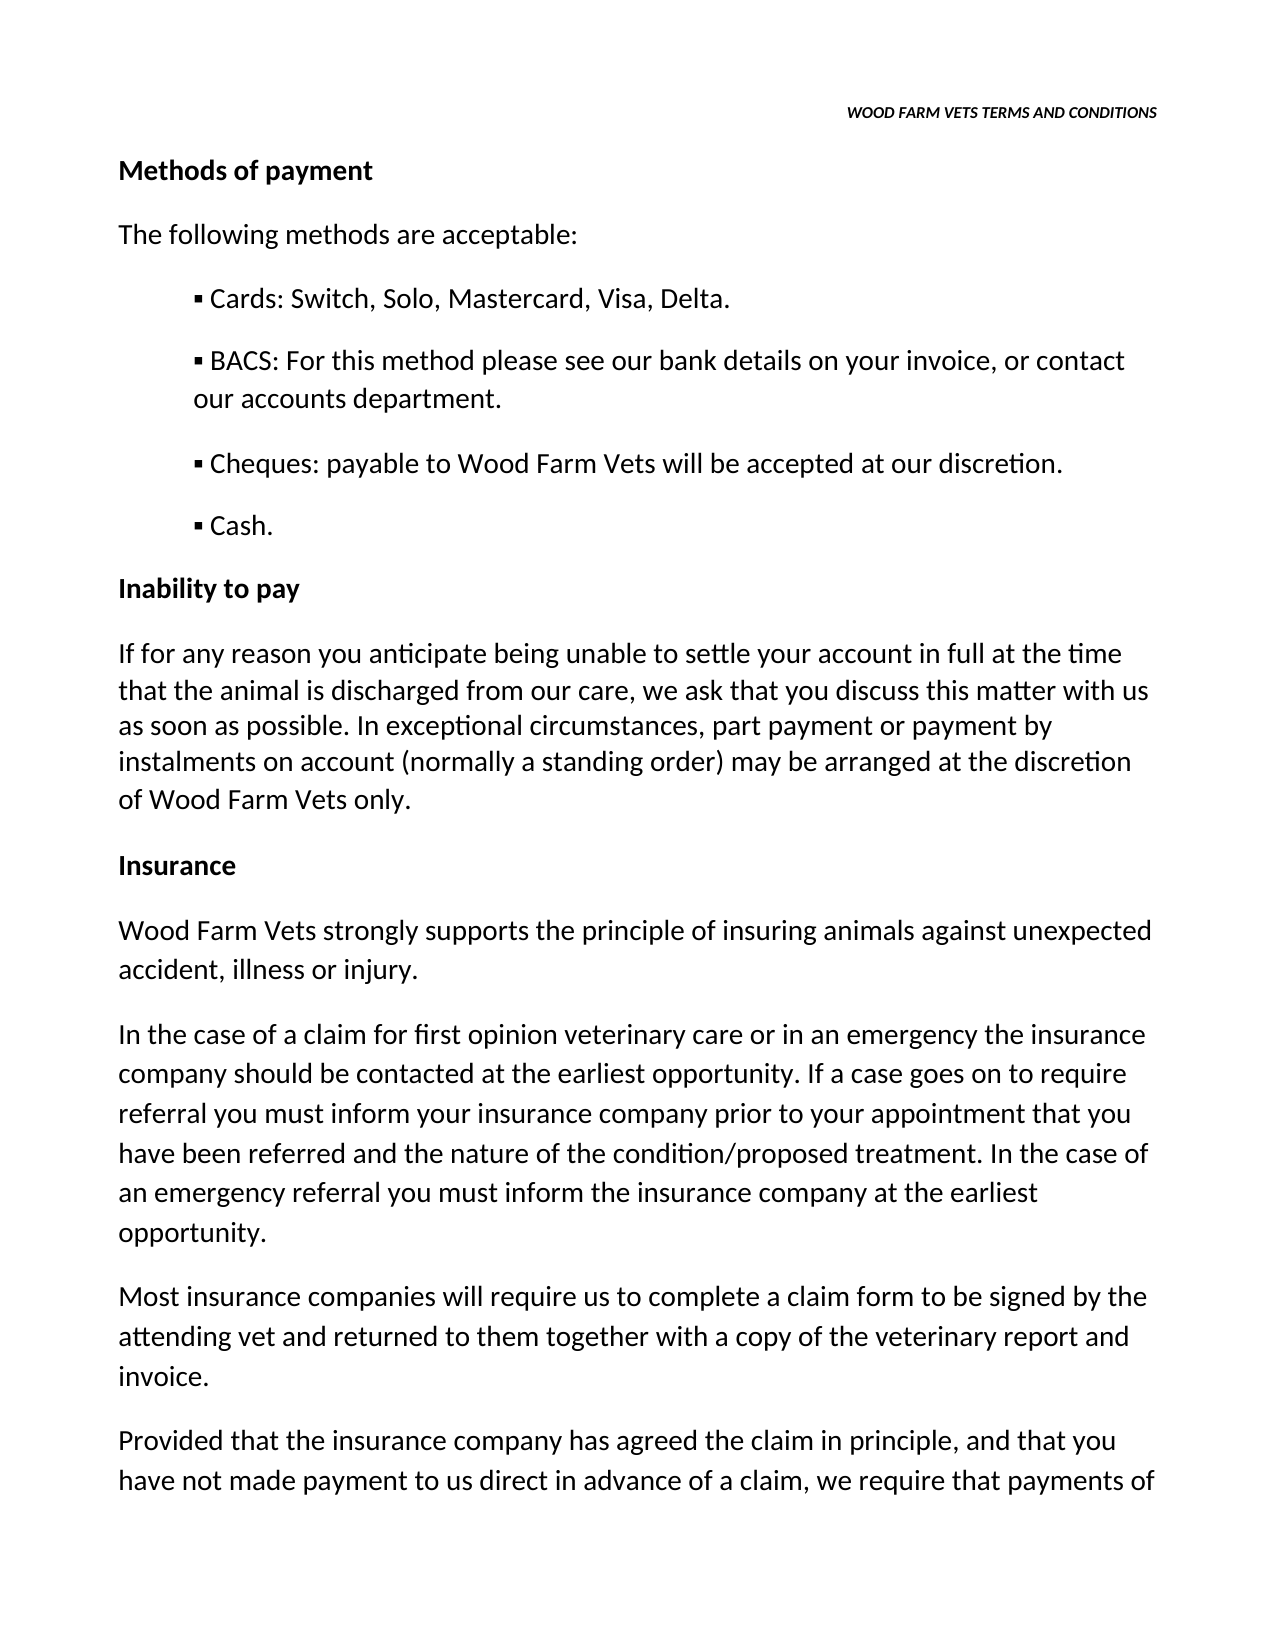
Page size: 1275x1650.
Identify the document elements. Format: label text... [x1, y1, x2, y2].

text Most insurance companies will require us to complete a claim form to be signed by the attending vet and returned to them together with a copy of the veterinary report and invoice. [118, 1274, 1157, 1393]
list If for any reason you anticipate being unable to settle your account in full at the time that the animal is discharged from our care, we ask that you discuss this matter with us as soon as possible. In exceptional circumstances, part payment or payment by instalments on account (normally a standing order) may be arranged at the discretion of Wood Farm Vets only. [118, 632, 1157, 818]
list ▪ BACS: For this method please see our bank details on your invoice, or contact our accounts department. [118, 342, 1157, 417]
text Insurance [118, 843, 1157, 883]
list Inability to pay [118, 567, 1157, 607]
text Wood Farm Vets strongly supports the principle of insuring animals against unexpected accident, illness or injury. [118, 908, 1157, 987]
list ▪ Cheques: payable to Wood Farm Vets will be accepted at our discretion. [118, 442, 1157, 482]
text In the case of a claim for first opinion veterinary care or in an emergency the insurance company should be contacted at the earliest opportunity. If a case goes on to require referral you must inform your insurance company prior to your appointment that you have been referred and the nature of the condition/proposed treatment. In the case of an emergency referral you must inform the insurance company at the earliest opportunity. [118, 1012, 1157, 1249]
text The following methods are acceptable: [118, 212, 1157, 252]
text Methods of payment [118, 148, 1157, 187]
list ▪ Cards: Switch, Solo, Mastercard, Visa, Delta. [118, 277, 1157, 317]
list ▪ Cash. [118, 507, 1157, 542]
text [118, 1418, 1157, 1497]
